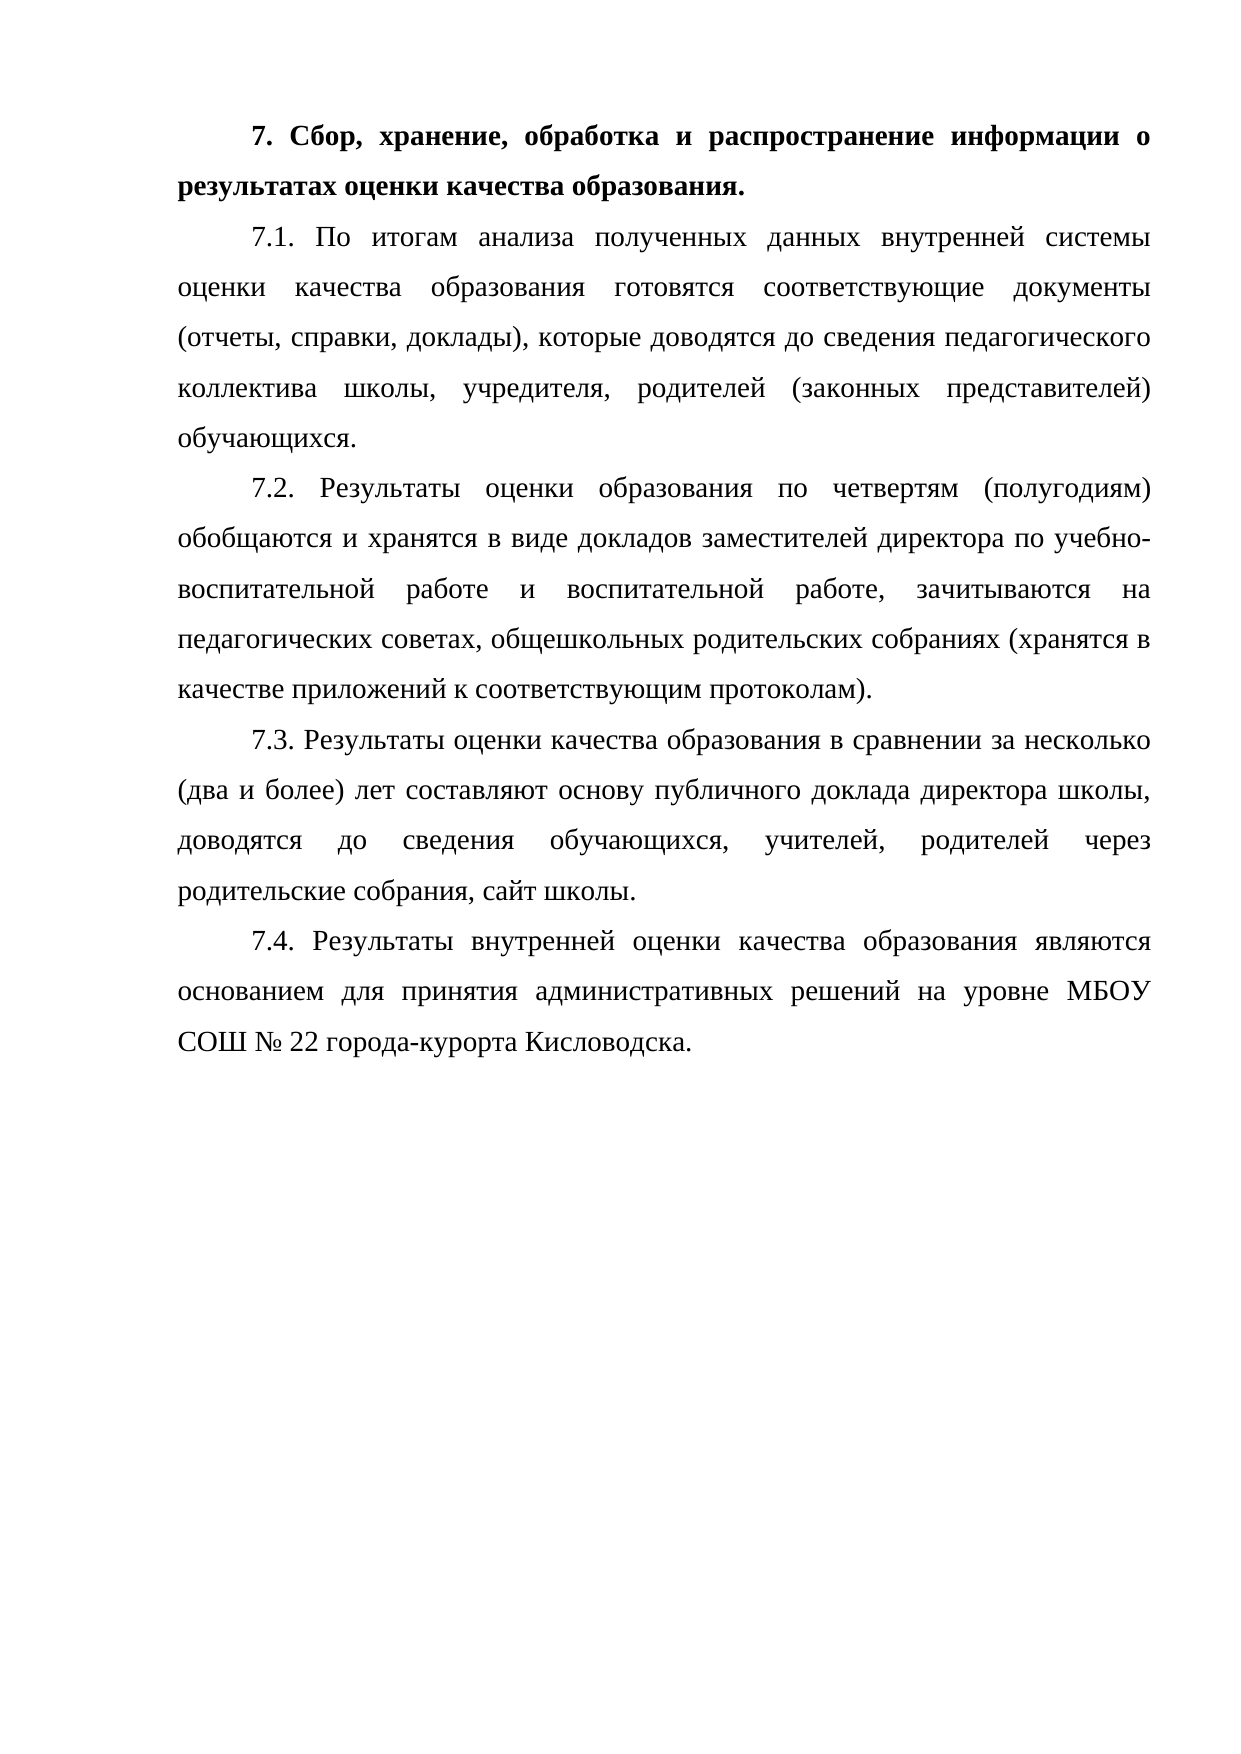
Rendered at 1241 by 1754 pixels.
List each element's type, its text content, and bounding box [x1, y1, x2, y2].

text 7.1. По итогам анализа полученных данных внутренней системы оценки качества образования готовятся соответствующие документы (отчеты, справки, доклады), которые доводятся до сведения педагогического коллектива школы, учредителя, родителей (законных представителей) обучающихся. [177, 219, 1152, 453]
text 7. Сбор, хранение, обработка и распространение информации о результатах оценки качества образования. [177, 118, 1152, 202]
text 7.4. Результаты внутренней оценки качества образования являются основанием для принятия административных решений на уровне МБОУ СОШ № 22 города-курорта Кисловодска. [177, 923, 1152, 1057]
text 7.2. Результаты оценки образования по четвертям (полугодиям) обобщаются и хранятся в виде докладов заместителей директора по учебно-воспитательной работе и воспитательной работе, зачитываются на педагогических советах, общешкольных родительских собраниях (хранятся в качестве приложений к соответствующим протоколам). [177, 470, 1152, 705]
text 7.3. Результаты оценки качества образования в сравнении за несколько (два и более) лет составляют основу публичного доклада директора школы, доводятся до сведения обучающихся, учителей, родителей через родительские собрания, сайт школы. [177, 722, 1152, 906]
